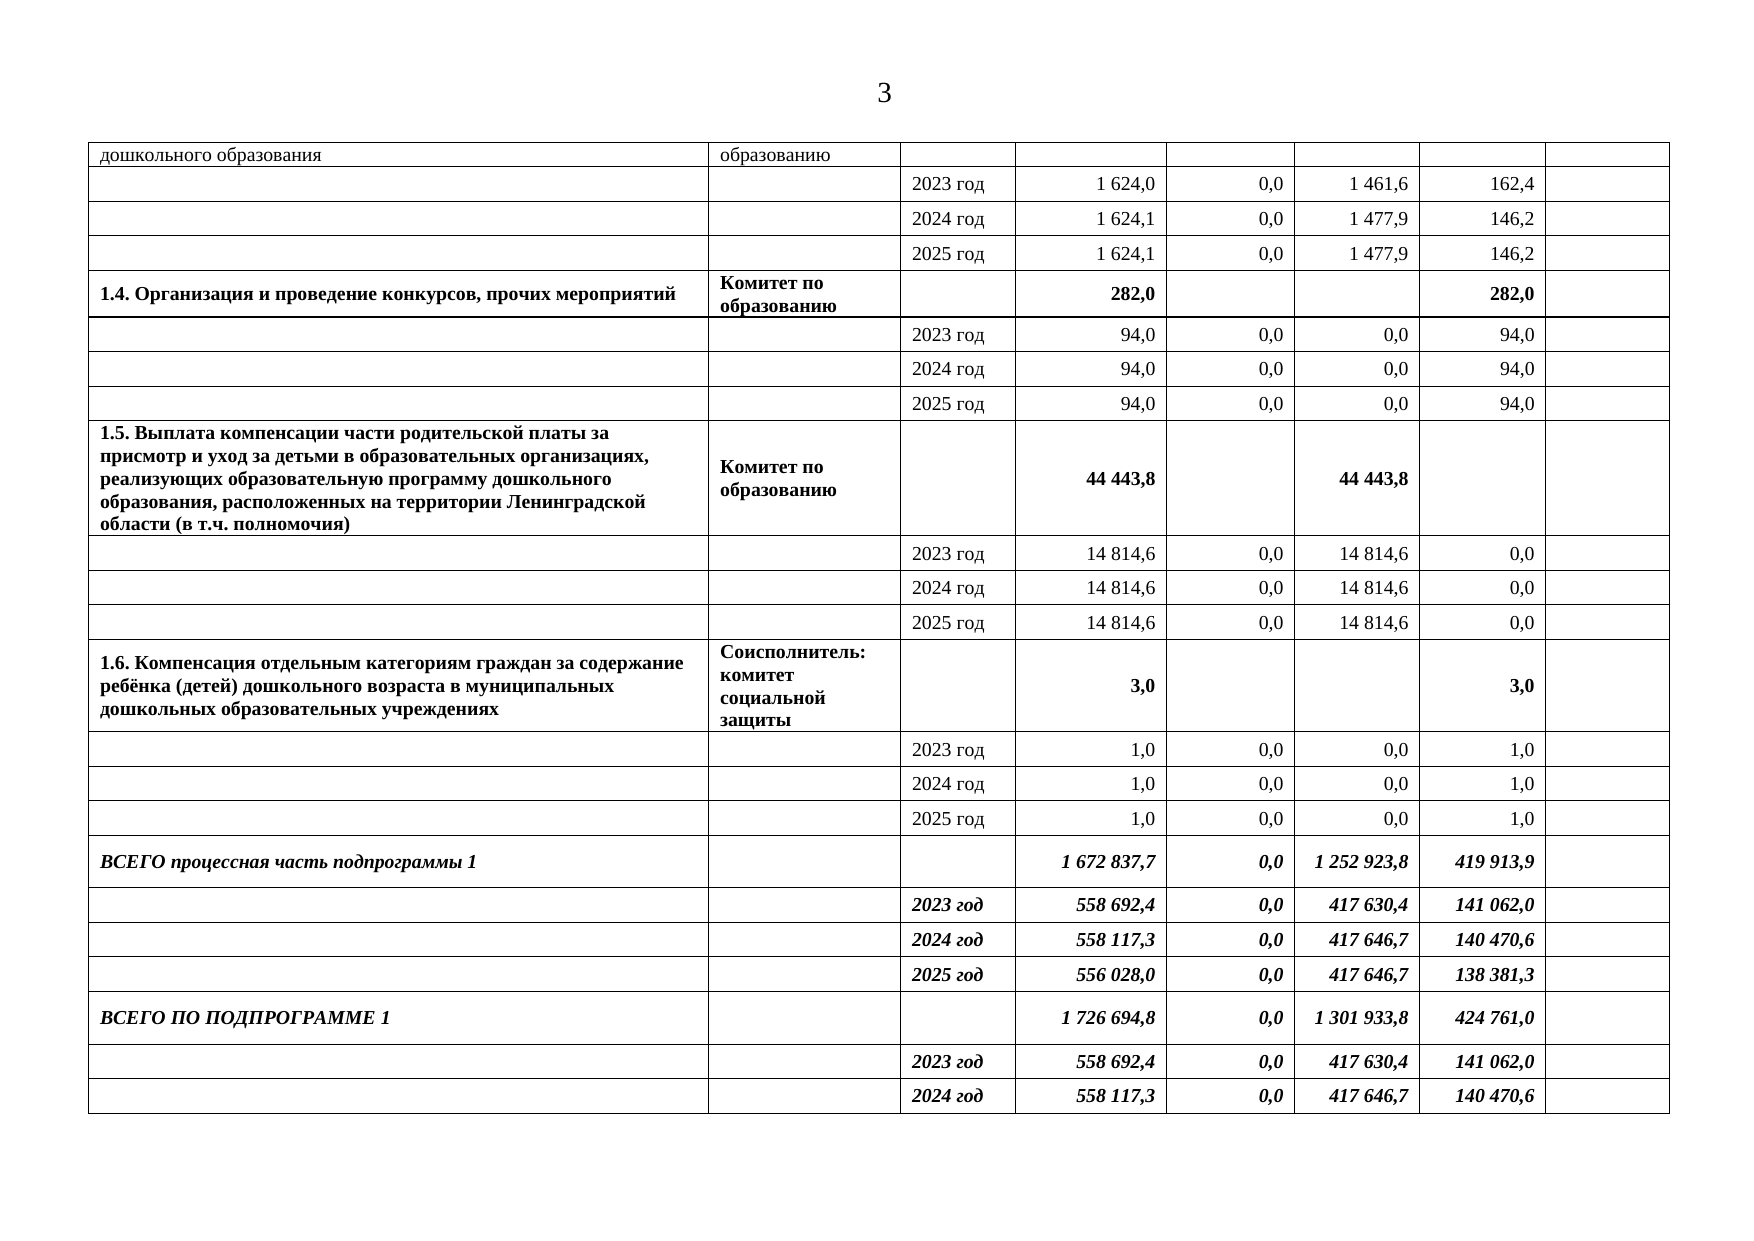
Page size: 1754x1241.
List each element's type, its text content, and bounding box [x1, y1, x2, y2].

table_cell 3,0 [1016, 640, 1166, 731]
table_cell 44 443,8 [1016, 421, 1166, 535]
table_cell 0,0 [1420, 571, 1545, 604]
table_cell 282,0 [1016, 271, 1166, 316]
table_cell 140 470,6 [1420, 923, 1545, 956]
table_cell [1546, 271, 1669, 316]
table_cell 94,0 [1420, 318, 1545, 351]
table_cell [901, 640, 1015, 731]
table_cell 1,0 [1016, 732, 1166, 766]
table_cell 0,0 [1167, 167, 1294, 201]
table_cell [1546, 767, 1669, 800]
table_cell 1 301 933,8 [1295, 992, 1419, 1043]
table_cell 0,0 [1295, 387, 1419, 420]
table_cell 2024 год [901, 352, 1015, 386]
table_cell [89, 923, 708, 956]
table_cell 1,0 [1420, 767, 1545, 800]
table_cell 1,0 [1420, 801, 1545, 835]
table_cell 14 814,6 [1295, 571, 1419, 604]
table_cell 0,0 [1167, 352, 1294, 386]
table_cell [89, 167, 708, 201]
table_cell 0,0 [1167, 1079, 1294, 1113]
table_cell 1,0 [1016, 801, 1166, 835]
table_cell 14 814,6 [1016, 605, 1166, 639]
table_cell [1546, 992, 1669, 1043]
table_cell [1546, 387, 1669, 420]
table_cell 140 470,6 [1420, 1079, 1545, 1113]
table_cell 94,0 [1420, 352, 1545, 386]
table_cell 14 814,6 [1016, 536, 1166, 570]
table_cell 138 381,3 [1420, 957, 1545, 991]
table_cell [1546, 923, 1669, 956]
table_cell [709, 957, 900, 991]
table_cell [1546, 421, 1669, 535]
table_cell 2023 год [901, 536, 1015, 570]
table_cell 0,0 [1167, 387, 1294, 420]
table_cell 417 646,7 [1295, 1079, 1419, 1113]
table_cell [89, 605, 708, 639]
table_cell 417 630,4 [1295, 1045, 1419, 1078]
table_cell 14 814,6 [1016, 571, 1166, 604]
table_cell [1546, 1079, 1669, 1113]
table_cell 2024 год [901, 571, 1015, 604]
table_cell [709, 605, 900, 639]
table_cell [709, 1079, 900, 1113]
table_cell 1 624,0 [1016, 167, 1166, 201]
table_cell 0,0 [1167, 605, 1294, 639]
table_cell [89, 1079, 708, 1113]
table_cell 0,0 [1167, 767, 1294, 800]
table_cell [709, 888, 900, 922]
table_cell [1546, 571, 1669, 604]
table_cell 14 814,6 [1295, 605, 1419, 639]
table_cell [1167, 421, 1294, 535]
table_cell Комитет по образованию [709, 421, 900, 535]
table_cell [1546, 1045, 1669, 1078]
table_cell Комитет по образованию [709, 271, 900, 316]
table_cell 2024 год [901, 1079, 1015, 1113]
table_cell [709, 801, 900, 835]
table_cell [89, 352, 708, 386]
table_cell 417 646,7 [1295, 957, 1419, 991]
table_cell 2024 год [901, 923, 1015, 956]
table_cell [89, 202, 708, 235]
table_cell 282,0 [1420, 271, 1545, 316]
table_cell [1167, 143, 1294, 166]
table_cell [901, 143, 1015, 166]
table_cell [1546, 801, 1669, 835]
table_cell [89, 957, 708, 991]
table_cell 0,0 [1167, 801, 1294, 835]
table_cell 1.6. Компенсация отдельным категориям граждан за содержание ребёнка (детей) дошкольного возраста в муниципальных дошкольных образовательных учреждениях [89, 640, 708, 731]
table_cell 94,0 [1016, 318, 1166, 351]
table_cell 1 252 923,8 [1295, 836, 1419, 887]
table_cell 2025 год [901, 605, 1015, 639]
table_cell 162,4 [1420, 167, 1545, 201]
table_cell [709, 992, 900, 1043]
table_cell [89, 236, 708, 270]
table_cell 2023 год [901, 888, 1015, 922]
table_cell 558 692,4 [1016, 888, 1166, 922]
table_cell 558 117,3 [1016, 923, 1166, 956]
table_cell 1 477,9 [1295, 236, 1419, 270]
table_cell [901, 836, 1015, 887]
table_cell [709, 318, 900, 351]
table_cell 0,0 [1295, 318, 1419, 351]
table_cell 558 117,3 [1016, 1079, 1166, 1113]
table_cell [709, 836, 900, 887]
table_cell 1,0 [1420, 732, 1545, 766]
table_cell 0,0 [1167, 202, 1294, 235]
table_cell 424 761,0 [1420, 992, 1545, 1043]
table_cell 0,0 [1167, 957, 1294, 991]
table_cell [1546, 352, 1669, 386]
table_cell 44 443,8 [1295, 421, 1419, 535]
table_cell [89, 888, 708, 922]
table_cell 2025 год [901, 957, 1015, 991]
table_cell [1546, 236, 1669, 270]
table_cell [1167, 640, 1294, 731]
table_cell 0,0 [1167, 836, 1294, 887]
table_cell [1546, 732, 1669, 766]
table_cell 94,0 [1016, 387, 1166, 420]
table_cell 558 692,4 [1016, 1045, 1166, 1078]
table_cell [709, 536, 900, 570]
table_cell [709, 202, 900, 235]
table_cell [89, 801, 708, 835]
table_cell 1 477,9 [1295, 202, 1419, 235]
table_cell [89, 1045, 708, 1078]
table_cell 146,2 [1420, 202, 1545, 235]
table_cell 0,0 [1167, 888, 1294, 922]
table_cell [1546, 536, 1669, 570]
table_cell [1546, 888, 1669, 922]
table_cell 0,0 [1167, 536, 1294, 570]
table_cell [901, 421, 1015, 535]
table_cell 141 062,0 [1420, 1045, 1545, 1078]
table_cell 2023 год [901, 318, 1015, 351]
table_cell [709, 923, 900, 956]
table_cell 94,0 [1420, 387, 1545, 420]
table_cell [1546, 318, 1669, 351]
table_cell [1546, 167, 1669, 201]
table_cell Соисполнитель: комитет социальной защиты [709, 640, 900, 731]
table_cell 0,0 [1295, 801, 1419, 835]
table_cell [709, 167, 900, 201]
table_cell [1295, 271, 1419, 316]
table_cell 0,0 [1167, 1045, 1294, 1078]
table_cell 0,0 [1167, 318, 1294, 351]
table_cell 0,0 [1420, 605, 1545, 639]
table_cell [709, 732, 900, 766]
table_cell 1,0 [1016, 767, 1166, 800]
table_cell 1 726 694,8 [1016, 992, 1166, 1043]
table_cell 556 028,0 [1016, 957, 1166, 991]
table_cell 2024 год [901, 202, 1015, 235]
table_cell 1 624,1 [1016, 236, 1166, 270]
table_cell 0,0 [1167, 923, 1294, 956]
table_cell 417 630,4 [1295, 888, 1419, 922]
table_cell [89, 536, 708, 570]
table_cell [709, 387, 900, 420]
table_cell 14 814,6 [1295, 536, 1419, 570]
table_cell 0,0 [1295, 732, 1419, 766]
table_cell [1546, 640, 1669, 731]
table_cell 0,0 [1420, 536, 1545, 570]
table_cell ВСЕГО ПО ПОДПРОГРАММЕ 1 [89, 992, 708, 1043]
table_cell [1295, 640, 1419, 731]
table_cell [89, 318, 708, 351]
table_cell 4 417,4 [1295, 143, 1419, 166]
table_cell 2023 год [901, 732, 1015, 766]
table_cell [1546, 605, 1669, 639]
table_cell [709, 767, 900, 800]
table_cell [89, 571, 708, 604]
table_cell 417 646,7 [1295, 923, 1419, 956]
table_cell 0,0 [1167, 992, 1294, 1043]
table_cell 454,8 [1420, 143, 1545, 166]
table_cell 0,0 [1167, 571, 1294, 604]
table_cell 146,2 [1420, 236, 1545, 270]
table_cell 94,0 [1016, 352, 1166, 386]
table_cell 2023 год [901, 167, 1015, 201]
table_cell [709, 352, 900, 386]
table_cell [1546, 836, 1669, 887]
table_cell 141 062,0 [1420, 888, 1545, 922]
table_cell ВСЕГО процессная часть подпрограммы 1 [89, 836, 708, 887]
table_cell 1 672 837,7 [1016, 836, 1166, 887]
table_cell 2025 год [901, 236, 1015, 270]
table_cell 3,0 [1420, 640, 1545, 731]
table_cell 0,0 [1167, 236, 1294, 270]
table_cell 0,0 [1295, 767, 1419, 800]
table_cell [89, 387, 708, 420]
table_cell [901, 271, 1015, 316]
table_cell [1420, 421, 1545, 535]
table_cell [1546, 143, 1669, 166]
table_cell [1546, 957, 1669, 991]
table_cell 0,0 [1295, 352, 1419, 386]
table_cell 1.4. Организация и проведение конкурсов, прочих мероприятий [89, 271, 708, 316]
table_cell 0,0 [1167, 732, 1294, 766]
table_cell [1167, 271, 1294, 316]
table_cell [901, 992, 1015, 1043]
table_cell [709, 236, 900, 270]
table_cell [89, 732, 708, 766]
table_cell 2025 год [901, 387, 1015, 420]
table_cell 1 624,1 [1016, 202, 1166, 235]
table_cell 1 461,6 [1295, 167, 1419, 201]
table_cell [709, 1045, 900, 1078]
table_cell 1.5. Выплата компенсации части родительской платы за присмотр и уход за детьми в образовательных организациях, реализующих образовательную программу дошкольного образования, расположенных на территории Ленинградской области (в т.ч. полномочия) [89, 421, 708, 535]
table_cell [89, 767, 708, 800]
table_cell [709, 143, 900, 166]
table_cell 2025 год [901, 801, 1015, 835]
table_cell 419 913,9 [1420, 836, 1545, 887]
table_cell [709, 571, 900, 604]
table_cell [1546, 202, 1669, 235]
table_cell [89, 143, 708, 166]
table_cell 2023 год [901, 1045, 1015, 1078]
table_cell 2024 год [901, 767, 1015, 800]
table_cell 4 872,2 [1016, 143, 1166, 166]
